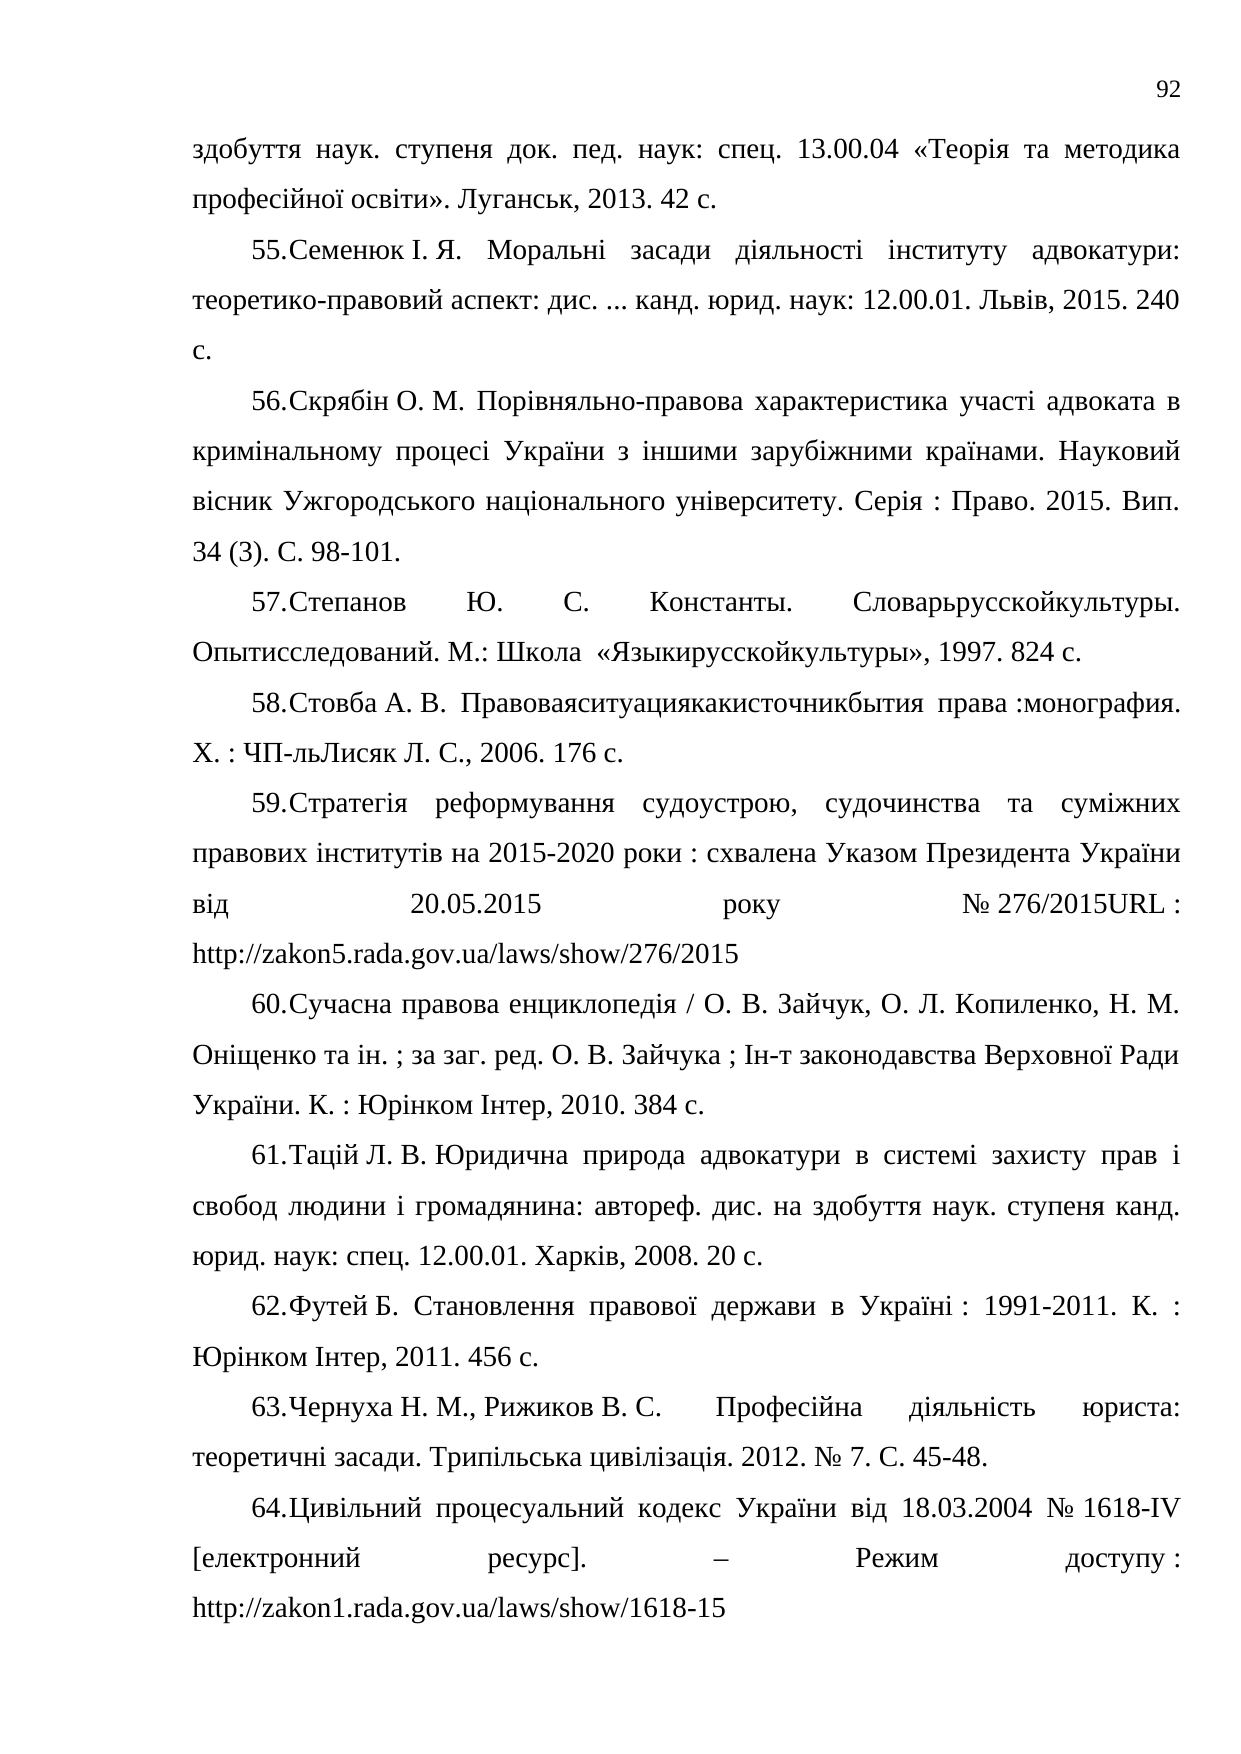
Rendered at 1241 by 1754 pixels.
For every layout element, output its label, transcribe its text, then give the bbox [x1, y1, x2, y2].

list Степанов Ю. С. Константы. Словарьрусскойкультуры. Опытисследований. М.: Школа «Языкирусскойкультуры», 1997. 824 с. [192, 584, 1181, 668]
list Тацій Л. В. Юридична природа адвокатури в системі захисту прав і свобод людини і громадянина: автореф. дис. на здобуття наук. ступеня канд. юрид. наук: спец. 12.00.01. Харків, 2008. 20 c. [192, 1137, 1181, 1272]
list Футей Б. Становлення правової держави в Україні : 1991-2011. К. : Юрінком Інтер, 2011. 456 с. [192, 1288, 1181, 1372]
list Сучасна правова енциклопедія / О. В. Зайчук, О. Л. Копиленко, Н. М. Оніщенко та ін. ; за заг. ред. О. В. Зайчука ; Ін-т законодавства Верховної Ради України. К. : Юрінком Інтер, 2010. 384 с. [192, 987, 1181, 1121]
list Стратегія реформування судоустрою, судочинства та суміжних правових інститутів на 2015-2020 роки : схвалена Указом Президента України від 20.05.2015 року № 276/2015URL : http://zakon5.rada.gov.ua/laws/show/276/2015 [192, 785, 1181, 970]
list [192, 131, 1181, 215]
list Цивільний процесуальний кодекс України від 18.03.2004 № 1618-IV [електронний ресурс]. – Режим доступу : http://zakon1.rada.gov.ua/laws/show/1618-15 [192, 1490, 1181, 1624]
list Семенюк І. Я. Моральні засади діяльності інституту адвокатури: теоретико-правовий аспект: дис. ... канд. юрид. наук: 12.00.01. Львів, 2015. 240 с. [192, 232, 1181, 366]
list Чернуха Н. М., Рижиков В. С. Професійна діяльність юриста: теоретичні засади. Трипільська цивілізація. 2012. № 7. С. 45-48. [192, 1389, 1181, 1473]
list Скрябін О. М. Порівняльно-правова характеристика участі адвоката в кримінальному процесі України з іншими зарубіжними країнами. Науковий вісник Ужгородського національного університету. Серія : Право. 2015. Вип. 34 (3). С. 98-101. [192, 383, 1181, 567]
list Стовба А. В. Правоваяситуациякакисточникбытия права :монография. Х. : ЧП-льЛисяк Л. С., 2006. 176 с. [192, 685, 1181, 768]
